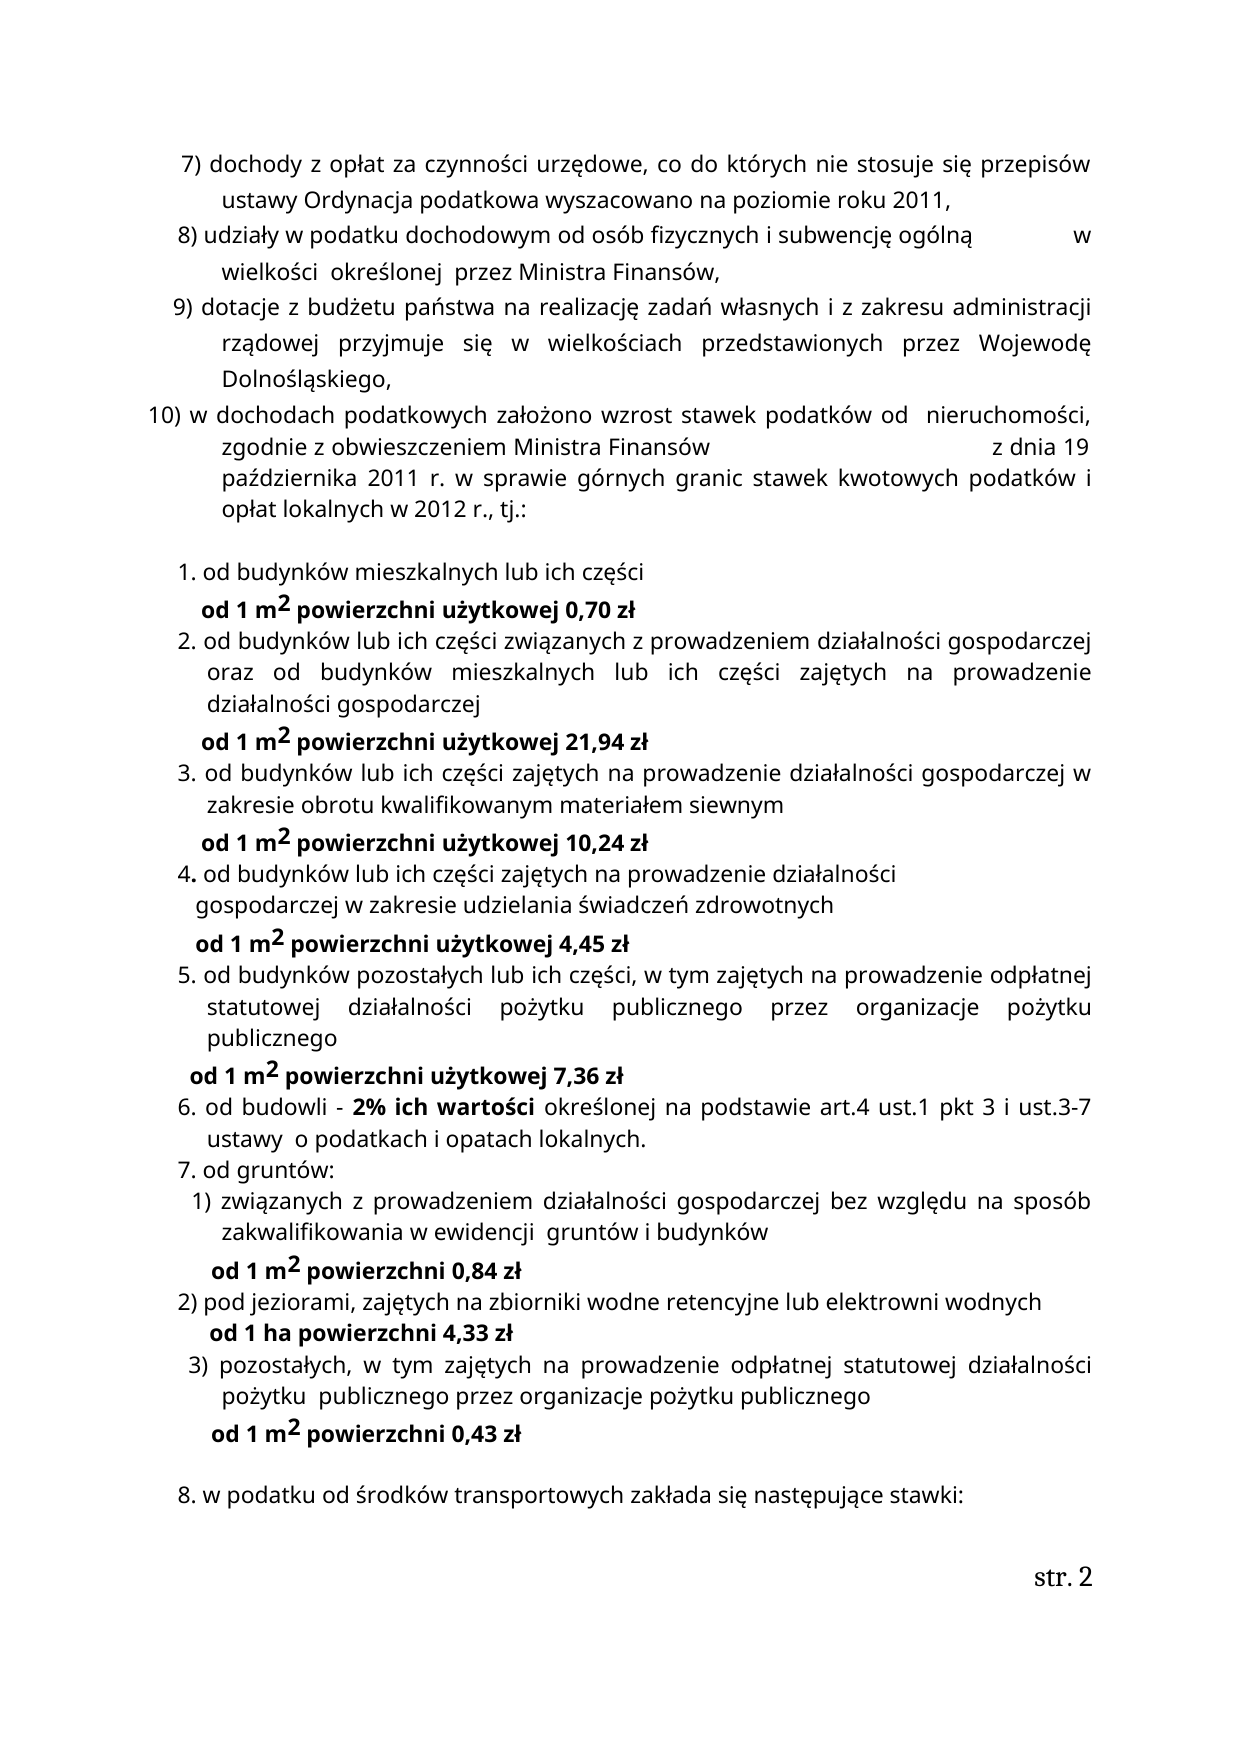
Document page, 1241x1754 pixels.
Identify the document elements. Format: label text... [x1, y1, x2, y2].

text gospodarczej w zakresie udzielania świadczeń zdrowotnych [177, 889, 1093, 921]
text od 1 ha powierzchni 4,33 zł [185, 1317, 1093, 1348]
text od 1 m2 powierzchni 0,43 zł [193, 1411, 1093, 1449]
text od 1 m2 powierzchni użytkowej 7,36 zł [148, 1053, 1093, 1091]
text 2. od budynków lub ich części związanych z prowadzeniem działalności gospodarczej oraz od budynków mieszkalnych lub ich części zajętych na prowadzenie działalności gospodarczej [177, 625, 1093, 719]
text 3) pozostałych, w tym zajętych na prowadzenie odpłatnej statutowej działalności pożytku publicznego przez organizacje pożytku publicznego [177, 1348, 1093, 1411]
text 5. od budynków pozostałych lub ich części, w tym zajętych na prowadzenie odpłatnej statutowej działalności pożytku publicznego przez organizacje pożytku publicznego [177, 959, 1093, 1053]
text od 1 m2 powierzchni użytkowej 21,94 zł [177, 719, 1093, 757]
text od 1 m2 powierzchni 0,84 zł [193, 1248, 1093, 1286]
text 8. w podatku od środków transportowych zakłada się następujące stawki: [177, 1479, 1093, 1510]
text od 1 m2 powierzchni użytkowej 0,70 zł [177, 587, 1093, 625]
text 1) związanych z prowadzeniem działalności gospodarczej bez względu na sposób zakwalifikowania w ewidencji gruntów i budynków [162, 1185, 1093, 1248]
text 1. od budynków mieszkalnych lub ich części [177, 555, 1093, 587]
text 7. od gruntów: [177, 1154, 1093, 1185]
text 8) udziały w podatku dochodowym od osób fizycznych i subwencję ogólną w wielkości określonej przez Ministra Finansów, [177, 219, 1093, 287]
text 2) pod jeziorami, zajętych na zbiorniki wodne retencyjne lub elektrowni wodnych [177, 1286, 1093, 1317]
text 10) w dochodach podatkowych założono wzrost stawek podatków od nieruchomości, zgodnie z obwieszczeniem Ministra Finansów z dnia 19 października 2011 r. w sprawie górnych granic stawek kwotowych podatków i opłat lokalnych w 2012 r., tj.: [148, 399, 1093, 524]
text od 1 m2 powierzchni użytkowej 10,24 zł [177, 820, 1093, 858]
text 4. od budynków lub ich części zajętych na prowadzenie działalności [177, 858, 1093, 889]
text 6. od budowli - 2% ich wartości określonej na podstawie art.4 ust.1 pkt 3 i ust.3-7 ustawy o podatkach i opatach lokalnych. [177, 1091, 1093, 1154]
text 3. od budynków lub ich części zajętych na prowadzenie działalności gospodarczej w zakresie obrotu kwalifikowanym materiałem siewnym [177, 757, 1093, 820]
text 9) dotacje z budżetu państwa na realizację zadań własnych i z zakresu administracji rządowej przyjmuje się w wielkościach przedstawionych przez Wojewodę Dolnośląskiego, [148, 291, 1093, 394]
text 7) dochody z opłat za czynności urzędowe, co do których nie stosuje się przepisów ustawy Ordynacja podatkowa wyszacowano na poziomie roku 2011, [148, 148, 1093, 215]
text od 1 m2 powierzchni użytkowej 4,45 zł [177, 921, 1093, 959]
